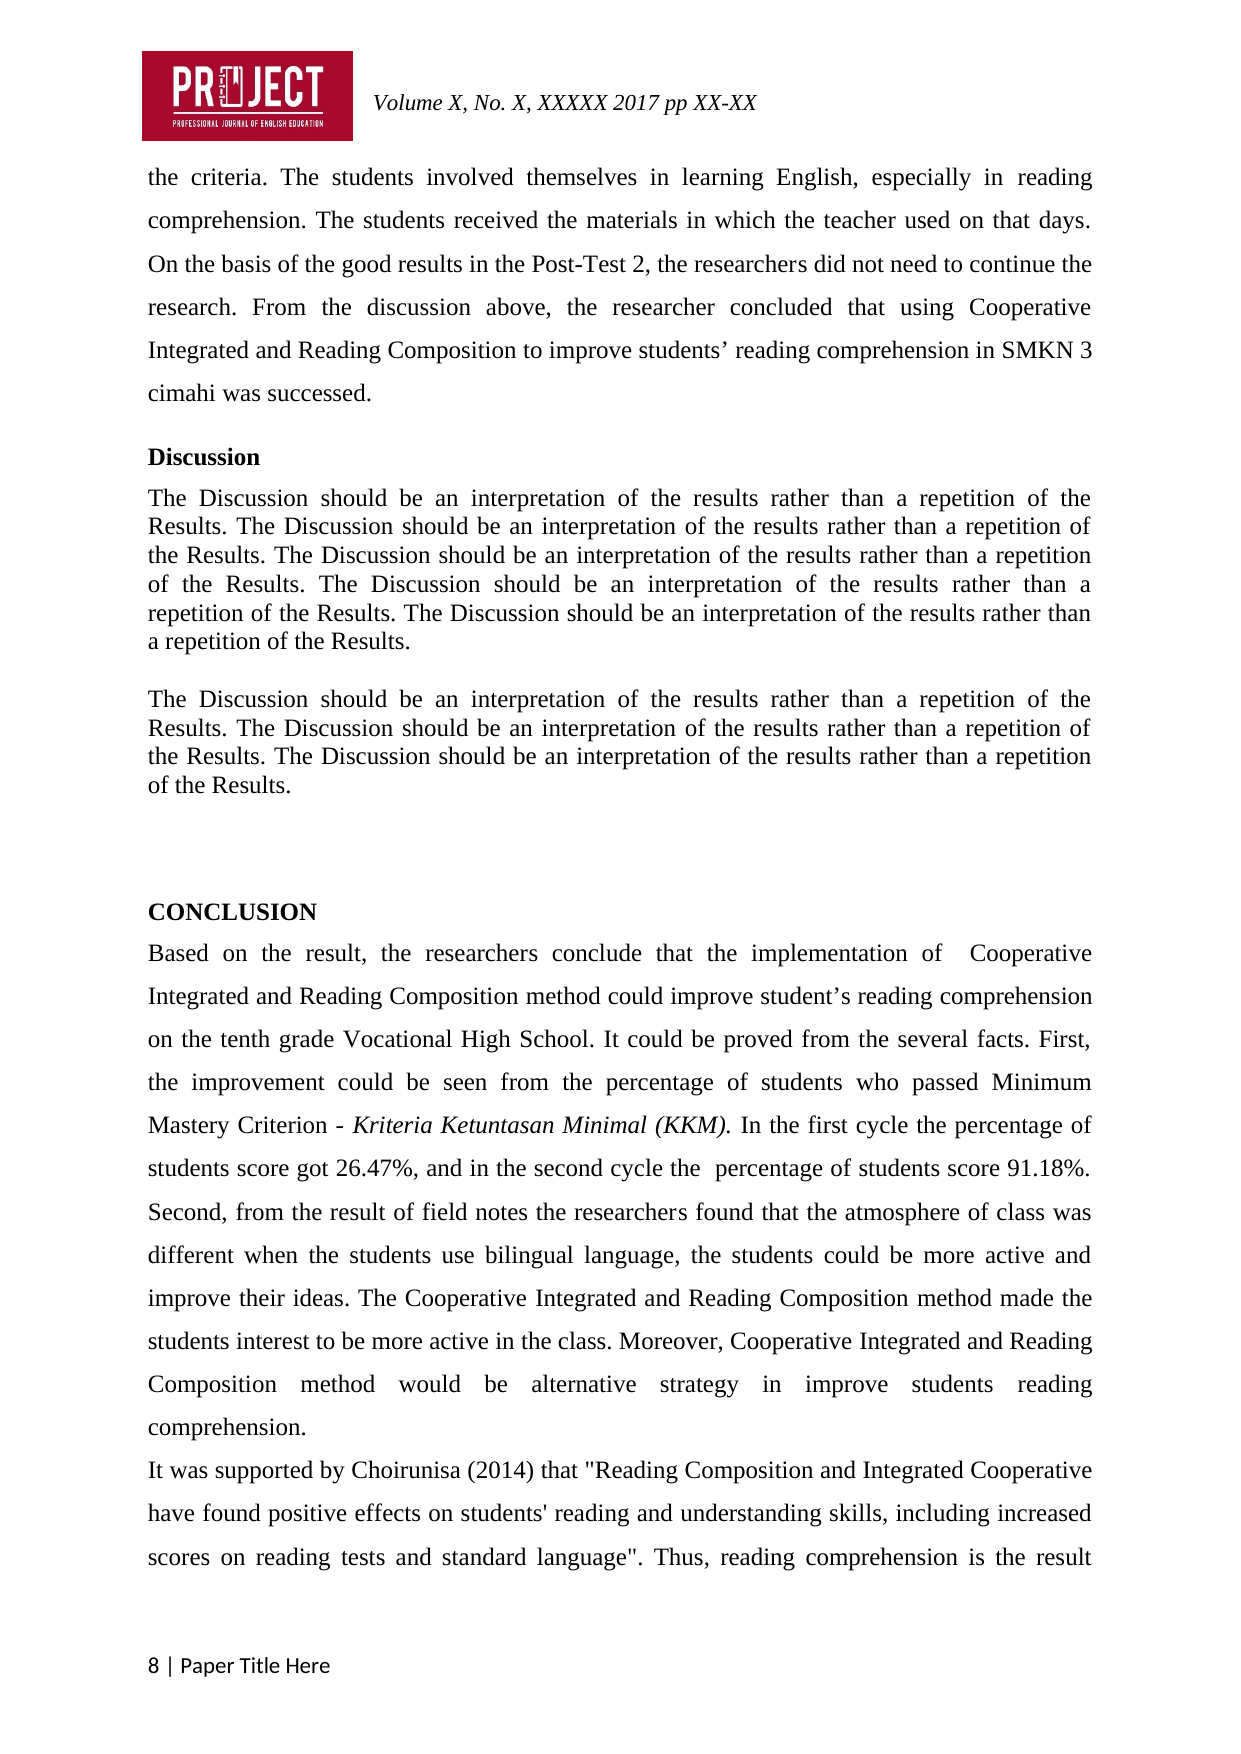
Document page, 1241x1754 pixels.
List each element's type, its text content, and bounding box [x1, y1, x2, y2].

text CONCLUSION [148, 897, 1092, 926]
text The Discussion should be an interpretation of the results rather than a repetition of the Results. The Discussion should be an interpretation of the results rather than a repetition of the Results. The Discussion should be an interpretation of the results rather than a repetition of the Results. [148, 684, 1092, 799]
text The Discussion should be an interpretation of the results rather than a repetition of the Results. The Discussion should be an interpretation of the results rather than a repetition of the Results. The Discussion should be an interpretation of the results rather than a repetition of the Results. The Discussion should be an interpretation of the results rather than a repetition of the Results. The Discussion should be an interpretation of the results rather than a repetition of the Results. [148, 483, 1092, 655]
text Based on the result, the researchers conclude that the implementation of Cooperative Integrated and Reading Composition method could improve student’s reading comprehension on the tenth grade Vocational High School. It could be proved from the several facts. First, the improvement could be seen from the percentage of students who passed Minimum Mastery Criterion - Kriteria Ketuntasan Minimal (KKM). In the first cycle the percentage of students score got 26.47%, and in the second cycle the percentage of students score 91.18%. Second, from the result of field notes the researchers found that the atmosphere of class was different when the students use bilingual language, the students could be more active and improve their ideas. The Cooperative Integrated and Reading Composition method made the students interest to be more active in the class. Moreover, Cooperative Integrated and Reading Composition method would be alternative strategy in improve students reading comprehension. [148, 938, 1092, 1441]
picture [142, 51, 353, 141]
text Discussion [148, 442, 1092, 471]
